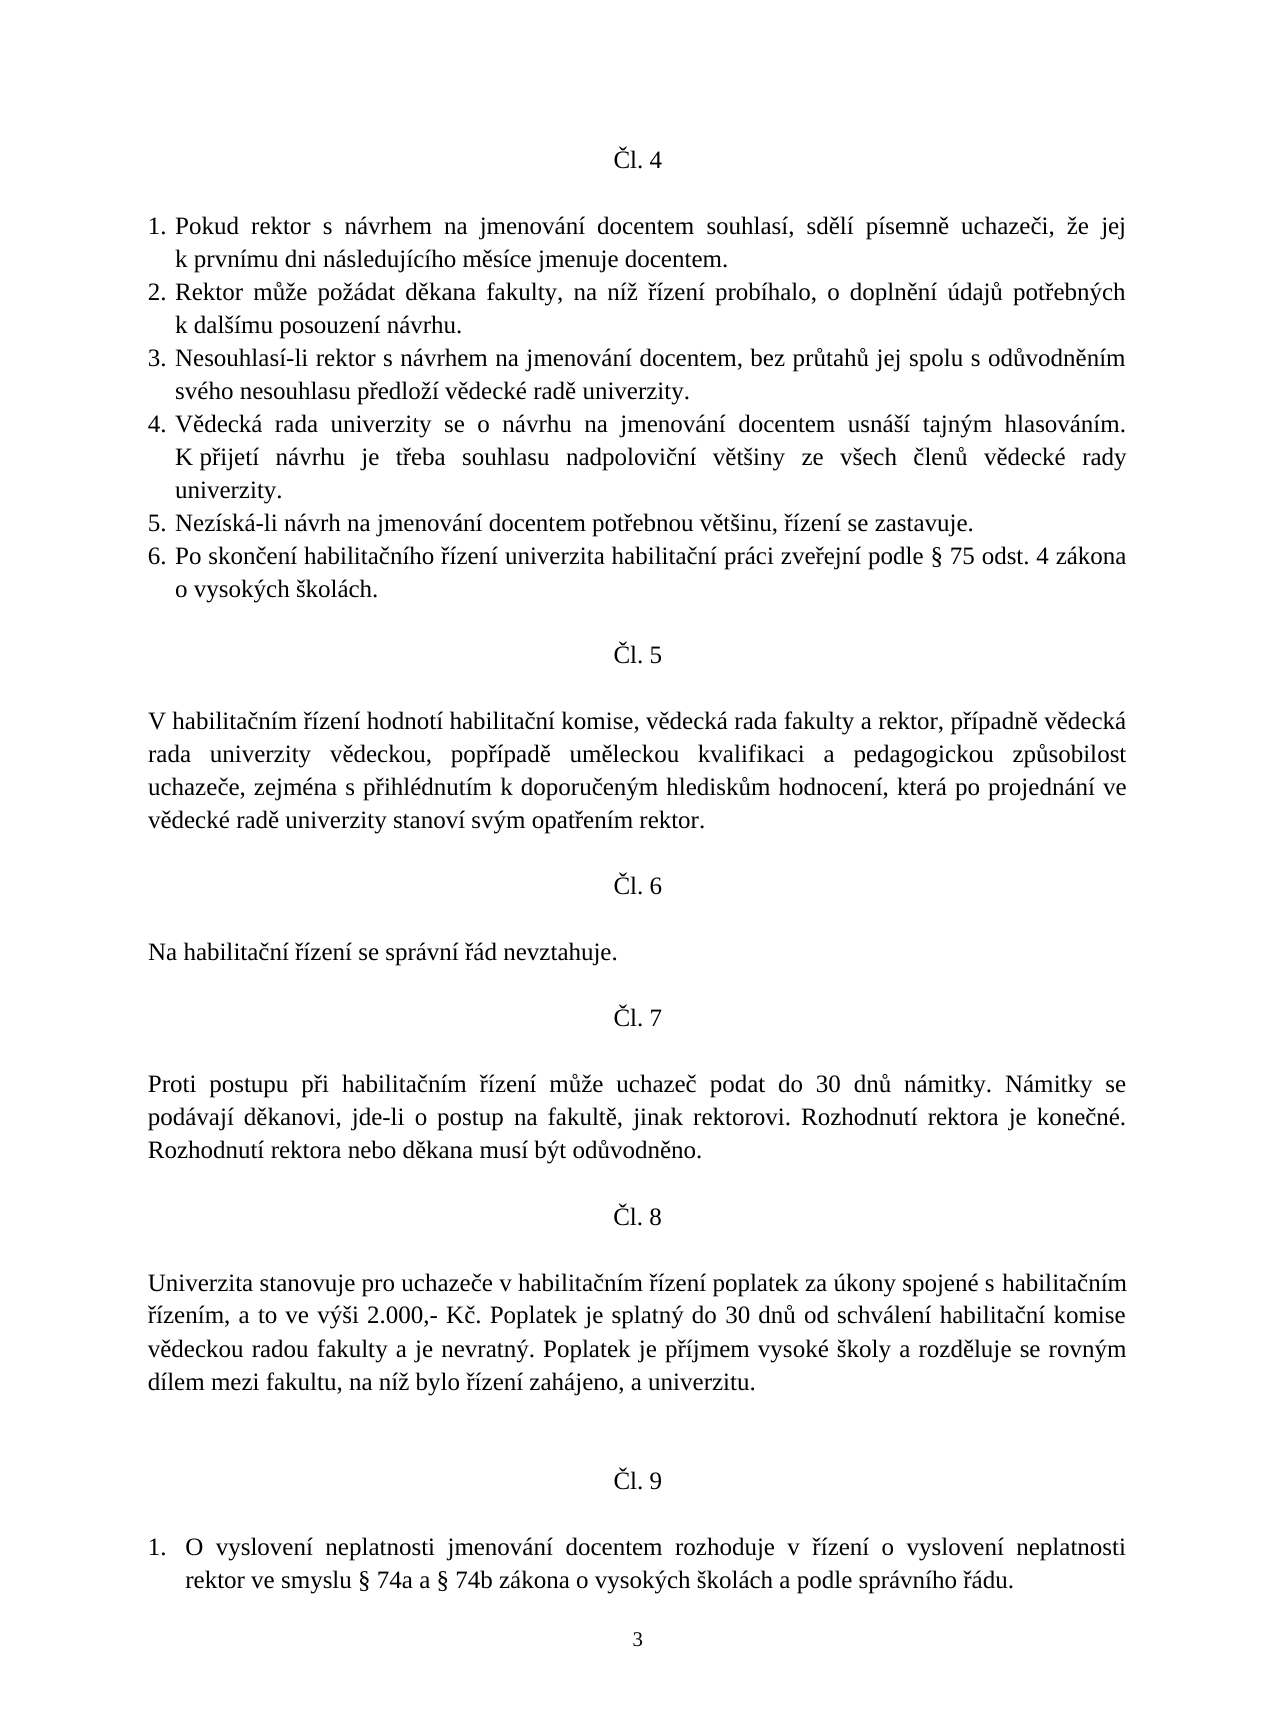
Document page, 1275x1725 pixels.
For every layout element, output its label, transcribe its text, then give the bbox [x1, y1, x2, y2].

list Pokud rektor s návrhem na jmenování docentem souhlasí, sdělí písemně uchazeči, že jej k prvnímu dni následujícího měsíce jmenuje docentem. [148, 211, 1127, 273]
list Po skončení habilitačního řízení univerzita habilitační práci zveřejní podle § 75 odst. 4 zákona o vysokých školách. [148, 541, 1127, 603]
text Čl. 5 [148, 640, 1127, 669]
list Nezíská-li návrh na jmenování docentem potřebnou většinu, řízení se zastavuje. [148, 508, 1127, 537]
text Čl. 4 [148, 145, 1127, 174]
list Nesouhlasí-li rektor s návrhem na jmenování docentem, bez průtahů jej spolu s odůvodněním svého nesouhlasu předloží vědecké radě univerzity. [148, 343, 1127, 405]
list Čl. 8 [148, 1202, 1127, 1230]
text V habilitačním řízení hodnotí habilitační komise, vědecká rada fakulty a rektor, případně vědecká rada univerzity vědeckou, popřípadě uměleckou kvalifikaci a pedagogickou způsobilost uchazeče, zejména s přihlédnutím k doporučeným hlediskům hodnocení, která po projednání ve vědecké radě univerzity stanoví svým opatřením rektor. [148, 706, 1127, 834]
list O vyslovení neplatnosti jmenování docentem rozhoduje v řízení o vyslovení neplatnosti rektor ve smyslu § 74a a § 74b zákona o vysokých školách a podle správního řádu. [148, 1532, 1127, 1593]
text Čl. 7 [148, 1003, 1127, 1032]
text Univerzita stanovuje pro uchazeče v habilitačním řízení poplatek za úkony spojené s habilitačním řízením, a to ve výši 2.000,- Kč. Poplatek je splatný do 30 dnů od schválení habilitační komise vědeckou radou fakulty a je nevratný. Poplatek je příjmem vysoké školy a rozděluje se rovným dílem mezi fakultu, na níž bylo řízení zahájeno, a univerzitu. [148, 1268, 1127, 1395]
text Čl. 9 [148, 1466, 1127, 1494]
list Vědecká rada univerzity se o návrhu na jmenování docentem usnáší tajným hlasováním. K přijetí návrhu je třeba souhlasu nadpoloviční většiny ze všech členů vědecké rady univerzity. [148, 409, 1127, 504]
list Proti postupu při habilitačním řízení může uchazeč podat do 30 dnů námitky. Námitky se podávají děkanovi, jde-li o postup na fakultě, jinak rektorovi. Rozhodnutí rektora je konečné. Rozhodnutí rektora nebo děkana musí být odůvodněno. [148, 1069, 1127, 1164]
text Na habilitační řízení se správní řád nevztahuje. [148, 937, 1127, 966]
list Rektor může požádat děkana fakulty, na níž řízení probíhalo, o doplnění údajů potřebných k dalšímu posouzení návrhu. [148, 277, 1127, 339]
text Čl. 6 [148, 871, 1127, 900]
